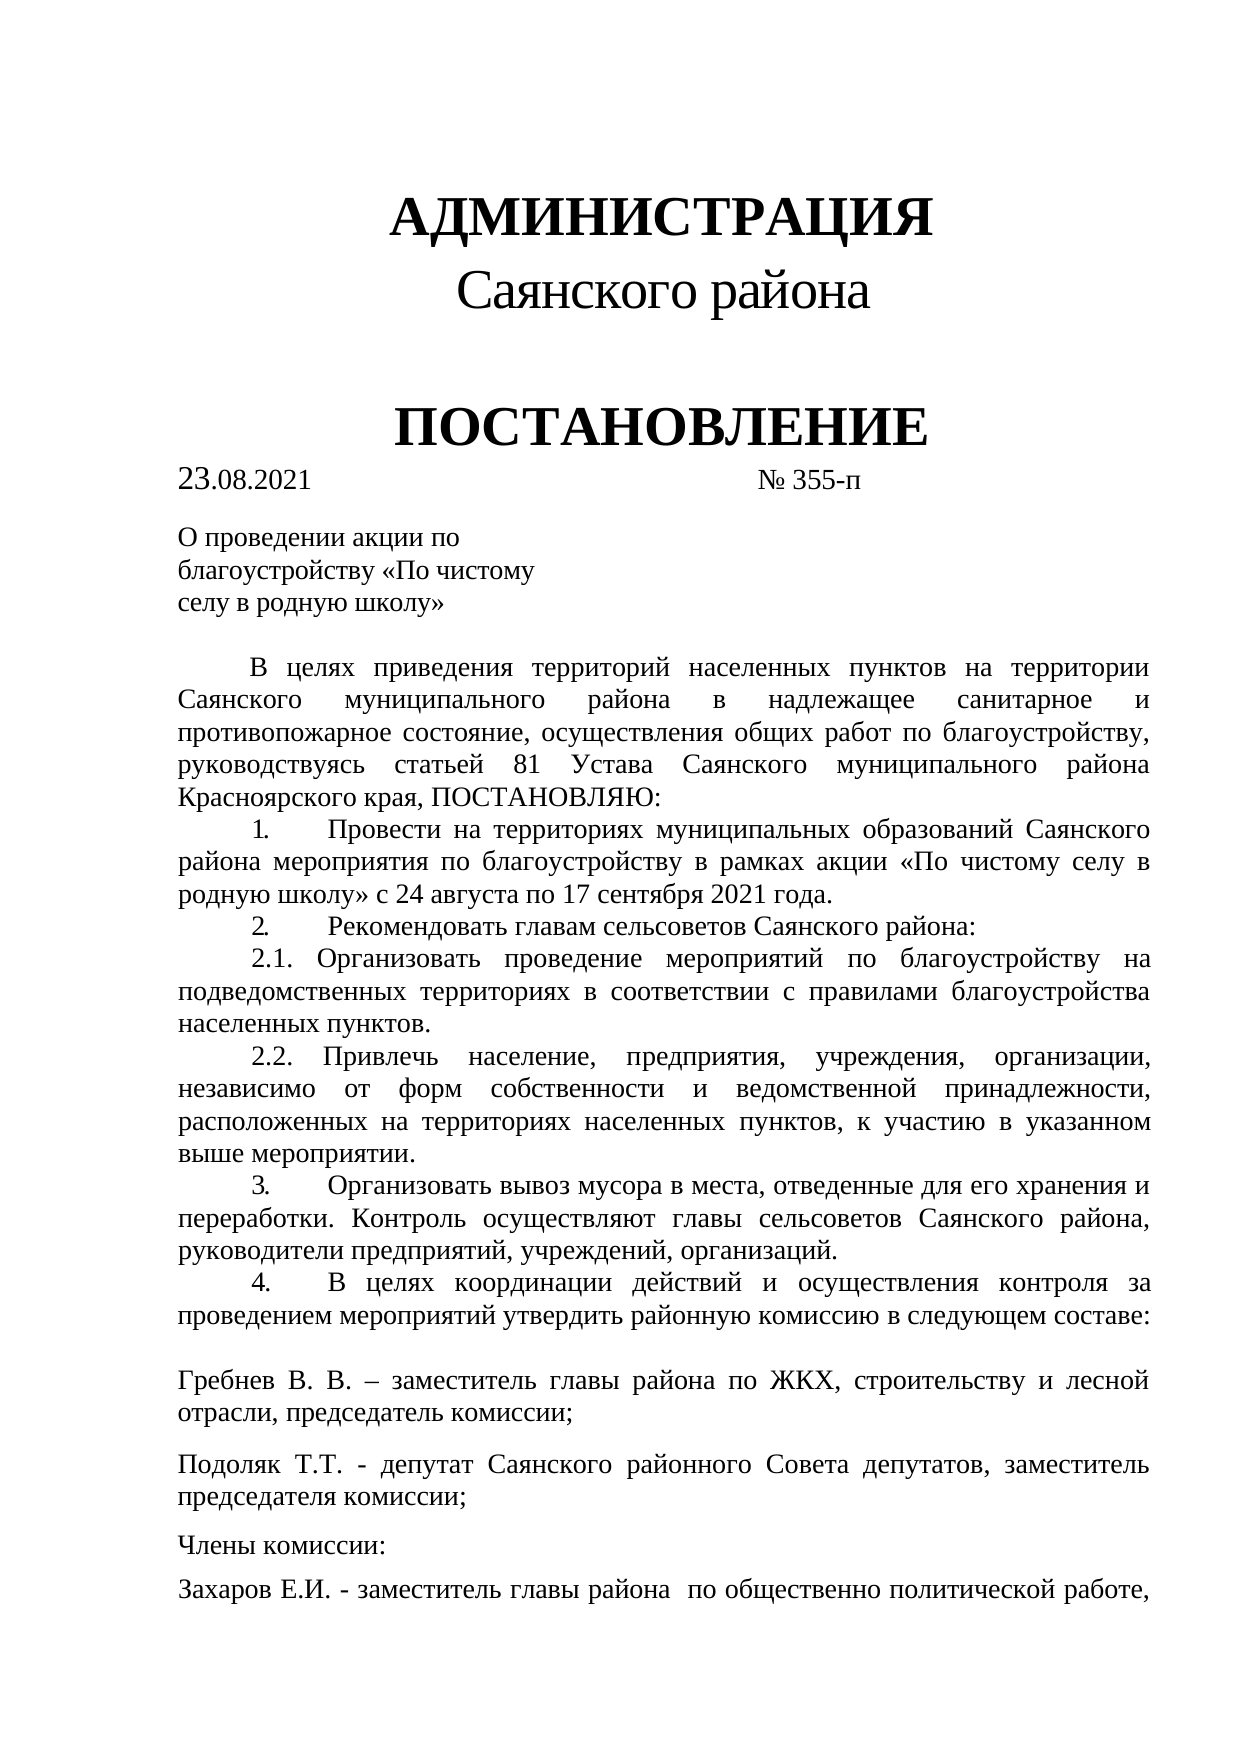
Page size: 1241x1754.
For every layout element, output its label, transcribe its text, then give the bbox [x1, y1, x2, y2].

text Подоляк Т.Т. - депутат Саянского районного Совета депутатов, заместитель председателя комиссии; [177, 1447, 1151, 1511]
list Рекомендовать главам сельсоветов Саянского района: [178, 909, 1152, 942]
text селу в родную школу» [177, 585, 612, 618]
text 23.08.2021 № 355-п [177, 458, 1151, 496]
list Провести на территориях муниципальных образований Саянского района мероприятия по благоустройству в рамках акции «По чистому селу в родную школу» с 24 августа по 17 сентября 2021 года. [178, 812, 1152, 909]
text Члены комиссии: [177, 1528, 1151, 1561]
text В целях приведения территорий населенных пунктов на территории Саянского муниципального района в надлежащее санитарное и противопожарное состояние, осуществления общих работ по благоустройству, руководствуясь статьей 81 Устава Саянского муниципального района Красноярского края, ПОСТАНОВЛЯЮ: [177, 650, 1151, 812]
list Организовать вывоз мусора в места, отведенные для его хранения и переработки. Контроль осуществляют главы сельсоветов Саянского района, руководители предприятий, учреждений, организаций. [178, 1168, 1152, 1266]
text 2.2. Привлечь население, предприятия, учреждения, организации, независимо от форм собственности и ведомственной принадлежности, расположенных на территориях населенных пунктов, к участию в указанном выше мероприятии. [178, 1039, 1152, 1168]
text Саянского района [177, 256, 1151, 321]
list В целях координации действий и осуществления контроля за проведением мероприятий утвердить районную комиссию в следующем составе: [177, 1266, 1152, 1330]
text Гребнев В. В. – заместитель главы района по ЖКХ, строительству и лесной отрасли, председатель комиссии; [177, 1363, 1151, 1427]
text 2.1. Организовать проведение мероприятий по благоустройству на подведомственных территориях в соответствии с правилами благоустройства населенных пунктов. [178, 942, 1152, 1039]
text АДМИНИСТРАЦИЯ [177, 183, 1146, 256]
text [178, 1573, 1151, 1605]
text ПОСТАНОВЛЕНИЕ [177, 385, 1147, 458]
text О проведении акции по благоустройству «По чистому [177, 520, 612, 585]
